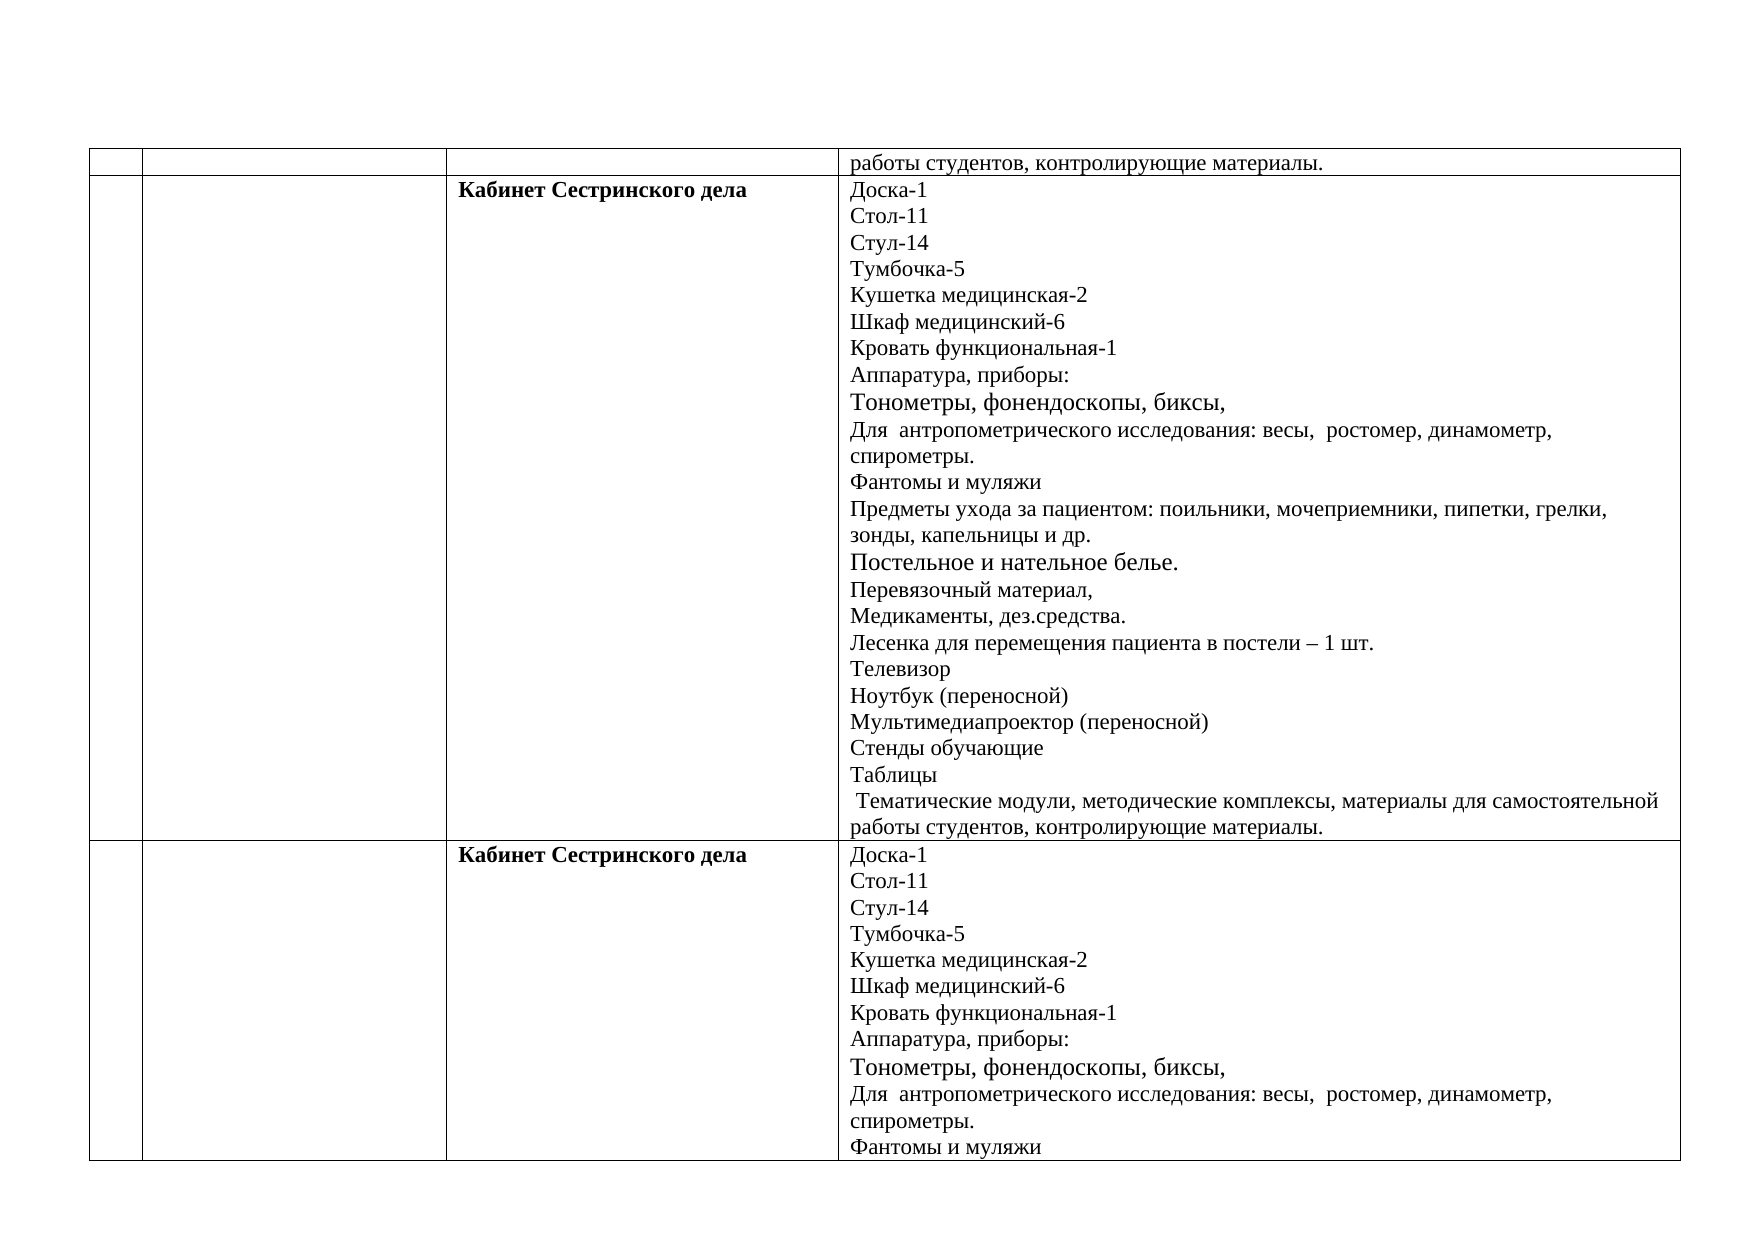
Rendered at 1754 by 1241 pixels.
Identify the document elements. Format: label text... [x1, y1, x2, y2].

table_cell [90, 149, 142, 175]
table_cell [90, 176, 142, 840]
table_cell [143, 176, 446, 840]
table_cell [143, 149, 446, 175]
table_cell [90, 841, 142, 1159]
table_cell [839, 149, 1680, 175]
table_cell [839, 841, 1680, 1159]
table_cell [143, 841, 446, 1159]
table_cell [447, 841, 838, 1159]
table_cell Кабинет Сестринского дела [447, 176, 838, 840]
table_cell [447, 149, 838, 175]
